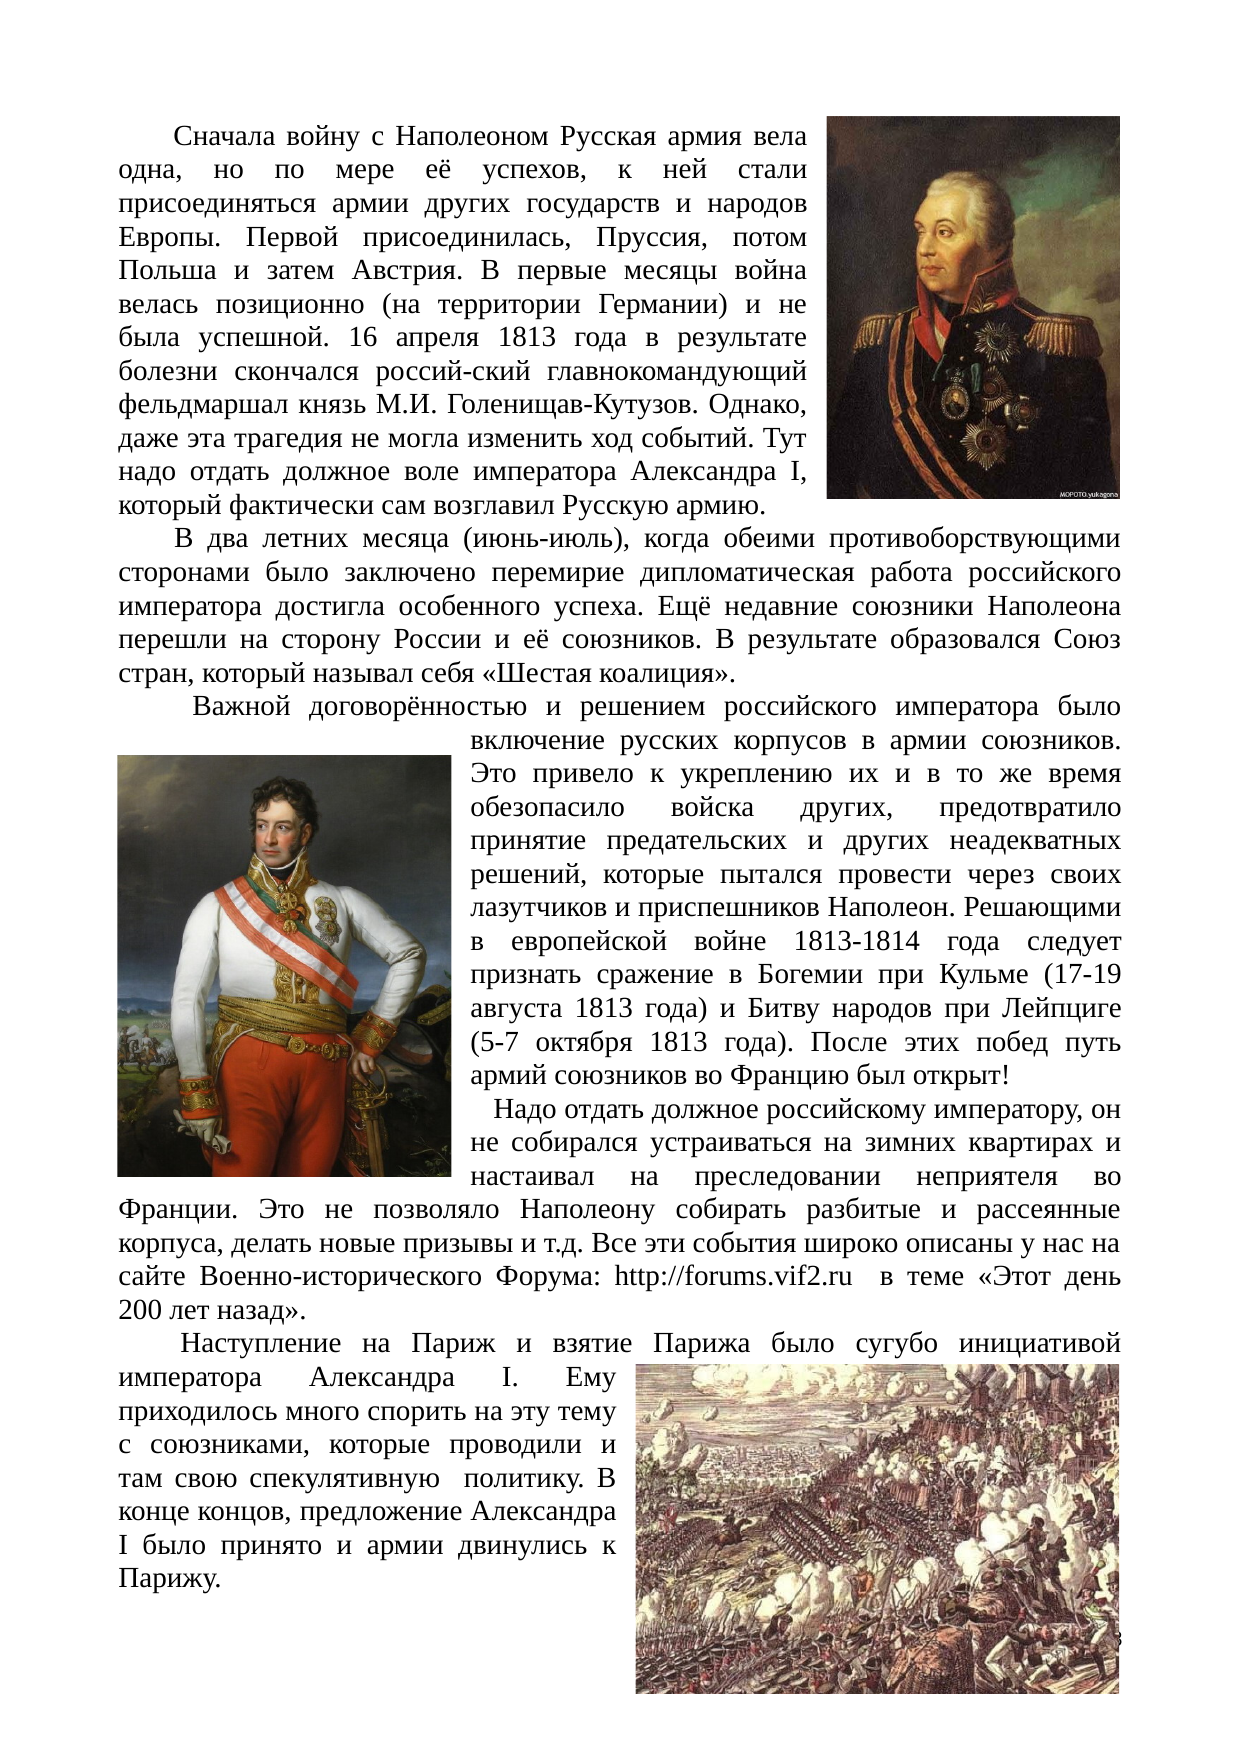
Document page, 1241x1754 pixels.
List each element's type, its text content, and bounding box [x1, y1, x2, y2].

picture [117, 688, 452, 1111]
text В два летних месяца (июнь-июль), когда обеими противоборствующими сторонами было заключено перемирие дипломатическая работа российского императора достигла особенного успеха. Ещё недавние союзники Наполеона перешли на сторону России и её союзников. В результате образовался Союз стран, который называл себя «Шестая коалиция». [118, 420, 1122, 621]
text Важной договорённостью и решением российского императора было включение русских корпусов в армии союзников. Это привело к укреплению их и в то же время обезопасило войска других, предотвратило принятие предательских и других неадекватных решений, которые пытался провести через своих лазутчиков и приспешников Наполеон. Решающими в европейской войне 1813-1814 года следует признать сражение в Богемии при Кульме (17-19 августа 1813 года) и Битву народов при Лейпциге (5-7 октября 1813 года). После этих побед путь армий союзников во Францию был открыт! [118, 621, 1122, 1024]
text Надо отдать должное российскому императору, он не собирался устраиваться на зимних квартирах и настаивал на преследовании неприятеля во Франции. Это не позволяло Наполеону собирать разбитые и рассеянные корпуса, делать новые призывы и т.д. Все эти события широко описаны у нас на сайте Военно-исторического Форума: http://forums.vif2.ru в теме «Этот день 200 лет назад». [118, 1024, 1122, 1258]
text Наступление на Париж и взятие Парижа было сугубо инициативой императора Александра I. Ему приходилось много спорить на эту тему с союзниками, которые проводили и там свою спекулятивную политику. В конце концов, предложение Александра I было принято и армии двинулись к Парижу. [118, 1258, 1122, 1527]
picture [826, 116, 1120, 498]
picture [634, 1297, 1119, 1626]
